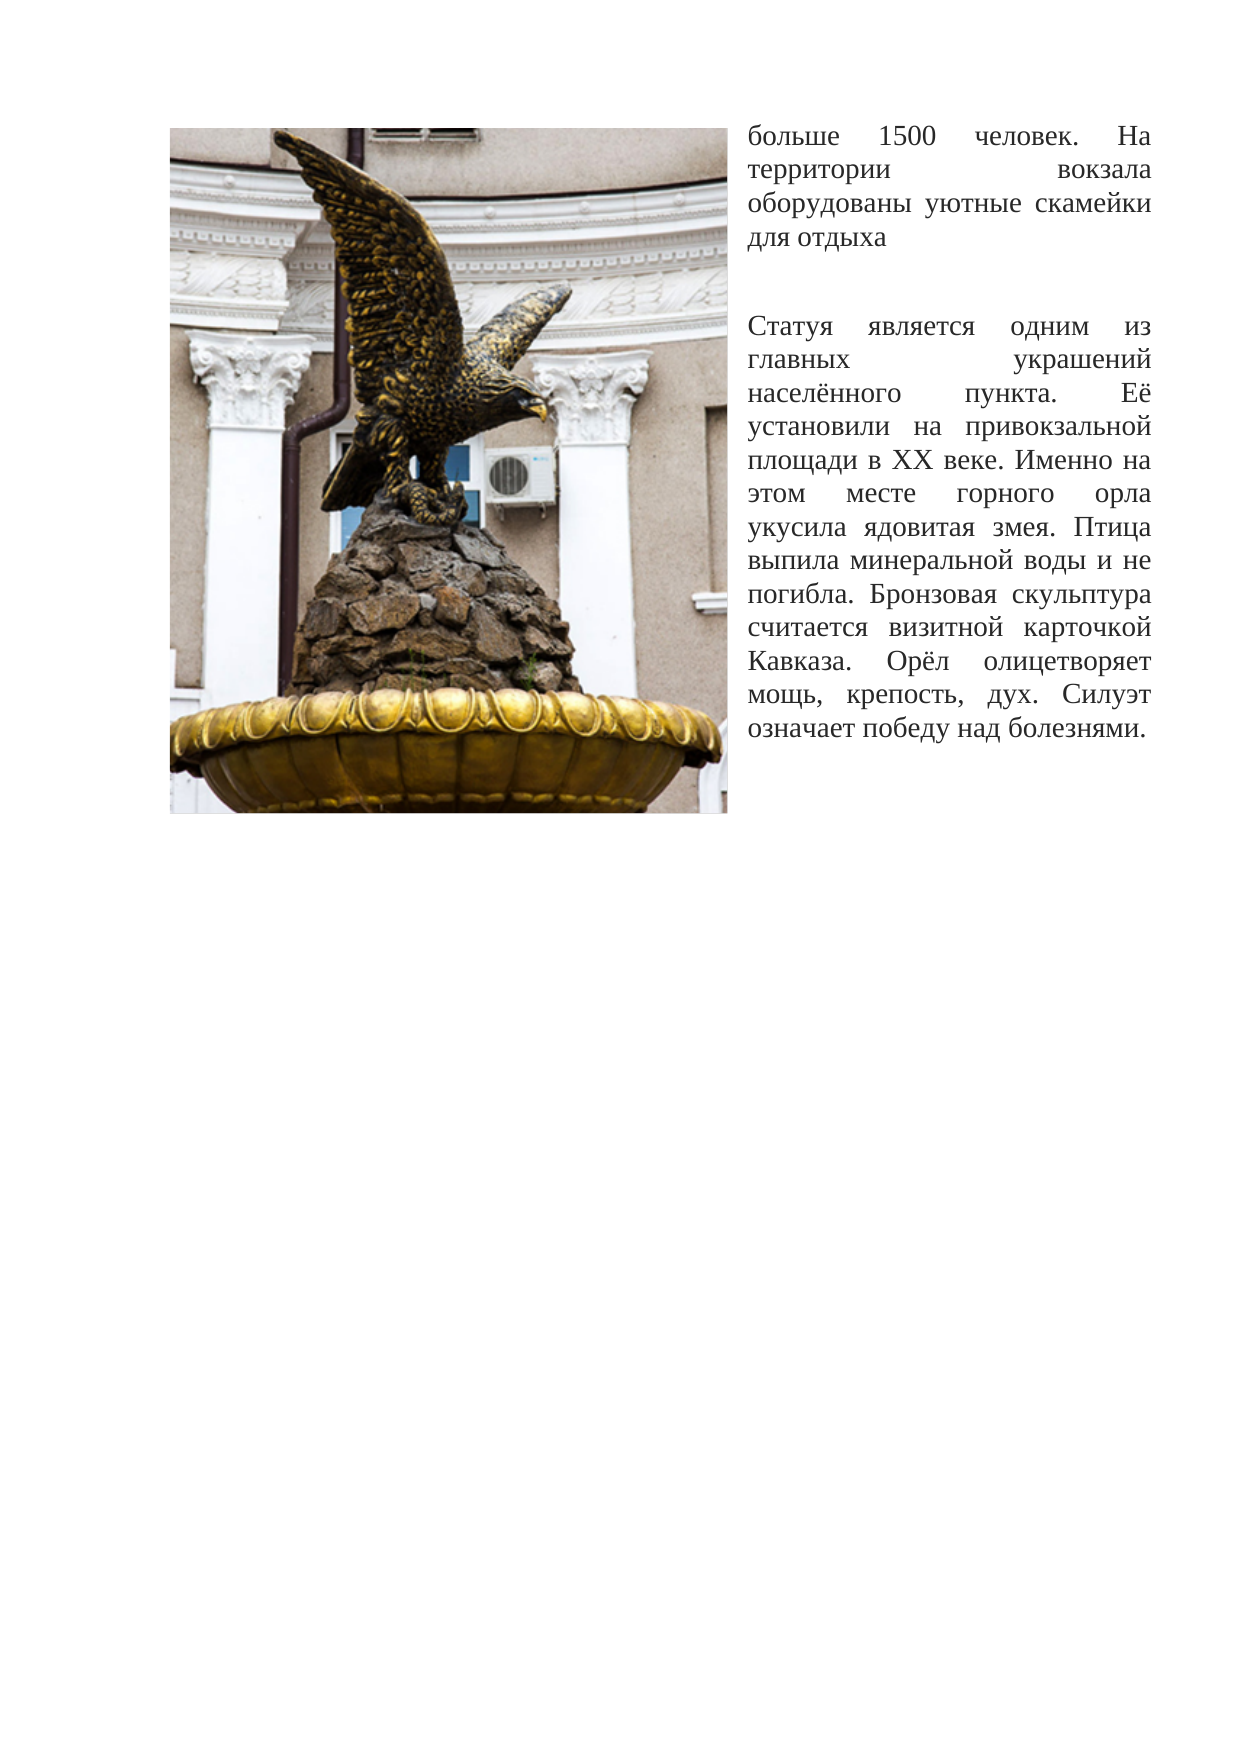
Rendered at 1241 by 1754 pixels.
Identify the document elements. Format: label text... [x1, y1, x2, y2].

picture [169, 128, 729, 815]
text Статуя является одним из главных украшений населённого пункта. Её установили на привокзальной площади в XX веке. Именно на этом месте горного орла укусила ядовитая змея. Птица выпила минеральной воды и не погибла. Бронзовая скульптура считается визитной карточкой Кавказа. Орёл олицетворяет мощь, крепость, дух. Силуэт означает победу над болезнями. [729, 308, 1152, 744]
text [177, 118, 1152, 252]
